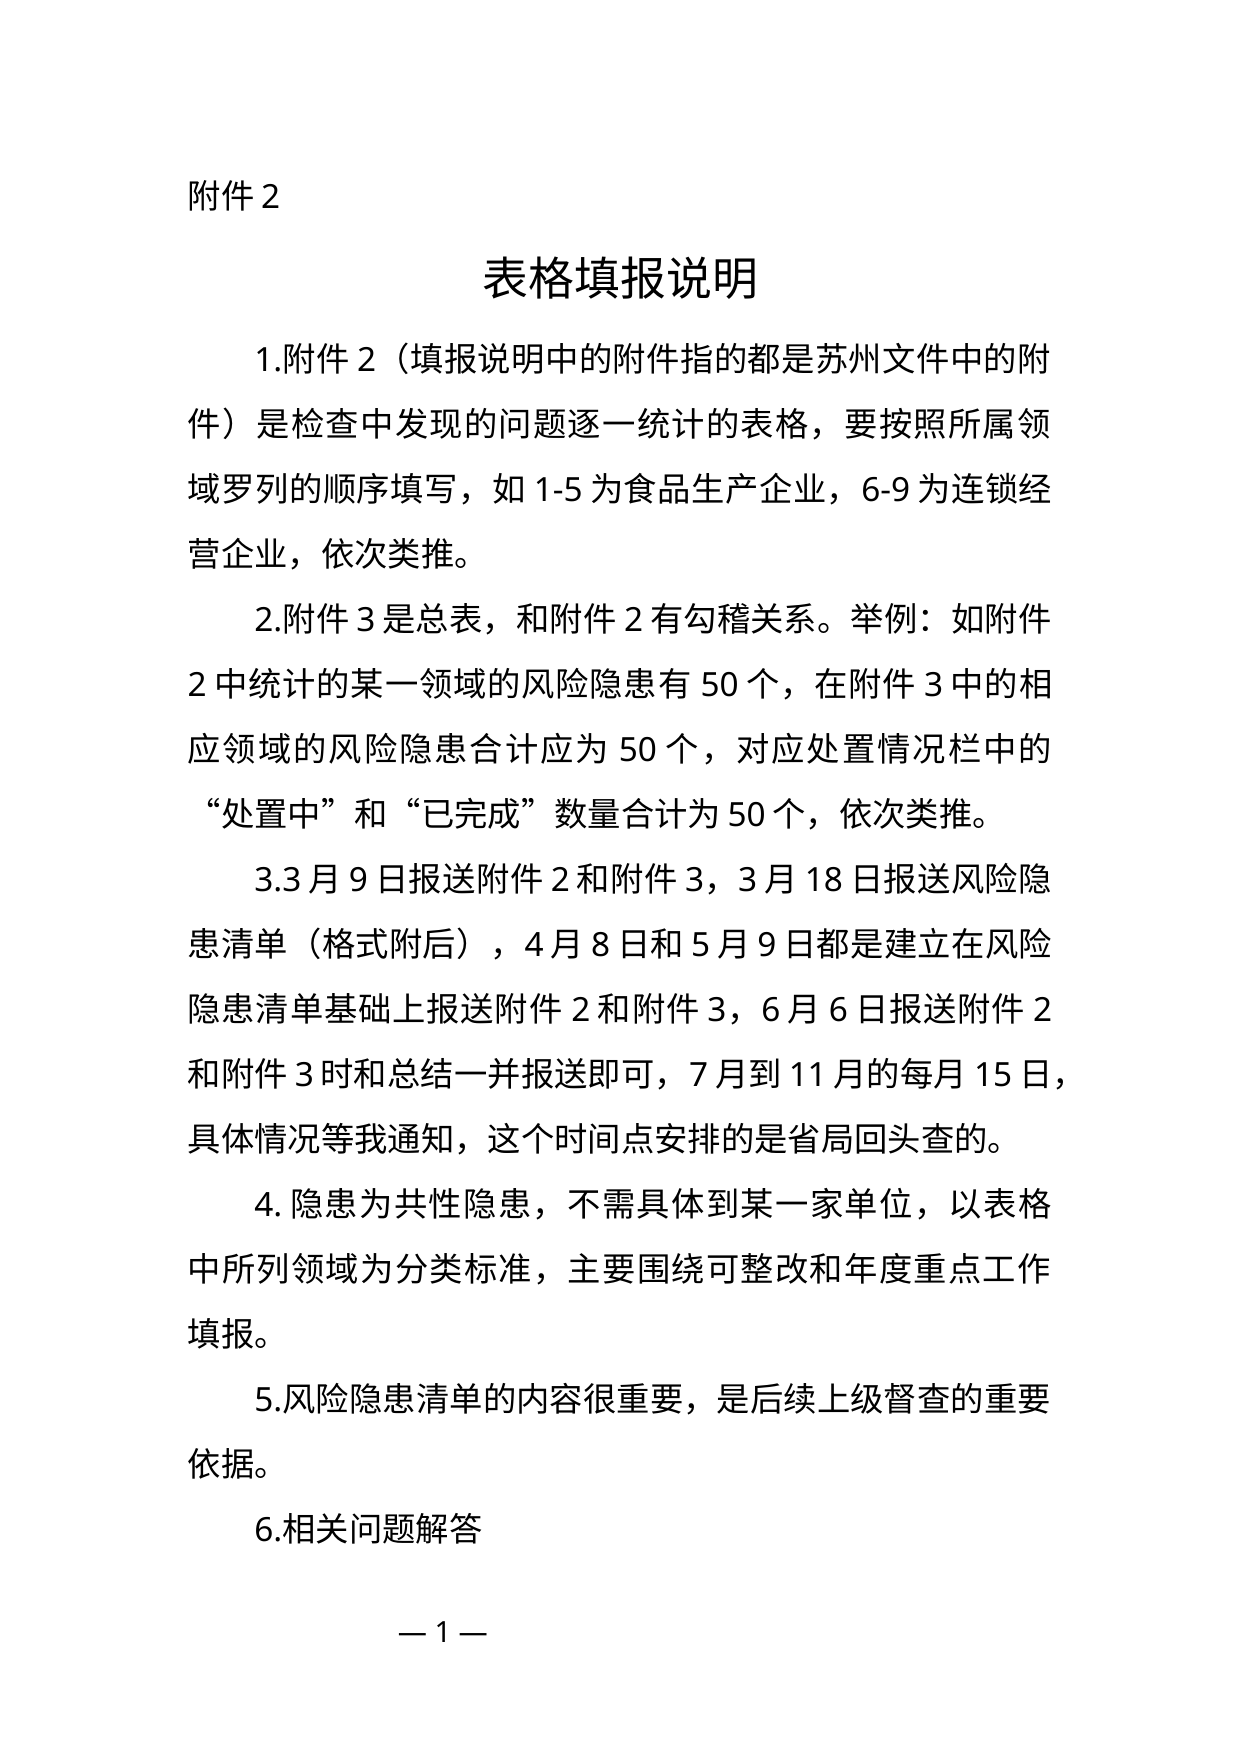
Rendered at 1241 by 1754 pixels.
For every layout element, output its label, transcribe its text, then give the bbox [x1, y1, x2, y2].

text 5.风险隐患清单的内容很重要，是后续上级督查的重要依据。 [187, 1364, 1053, 1494]
text 1.附件2（填报说明中的附件指的都是苏州文件中的附件）是检查中发现的问题逐一统计的表格，要按照所属领域罗列的顺序填写，如1-5为食品生产企业，6-9为连锁经营企业，依次类推。 [187, 324, 1053, 584]
text 6.相关问题解答 [187, 1494, 1053, 1559]
text 4. 隐患为共性隐患，不需具体到某一家单位，以表格中所列领域为分类标准，主要围绕可整改和年度重点工作填报。 [187, 1169, 1053, 1364]
text 表格填报说明 [187, 227, 1053, 324]
text 2.附件3是总表，和附件2有勾稽关系。举例：如附件2中统计的某一领域的风险隐患有50个，在附件3中的相应领域的风险隐患合计应为50个，对应处置情况栏中的“处置中”和“已完成”数量合计为50个，依次类推。 [187, 584, 1053, 844]
text 3.3月9日报送附件2和附件3，3月18日报送风险隐患清单（格式附后），4月8日和5月9日都是建立在风险隐患清单基础上报送附件2和附件3，6月6日报送附件2和附件3时和总结一并报送即可，7月到11月的每月15日，具体情况等我通知，这个时间点安排的是省局回头查的。 [187, 844, 1053, 1169]
text 附件2 [187, 162, 1053, 227]
